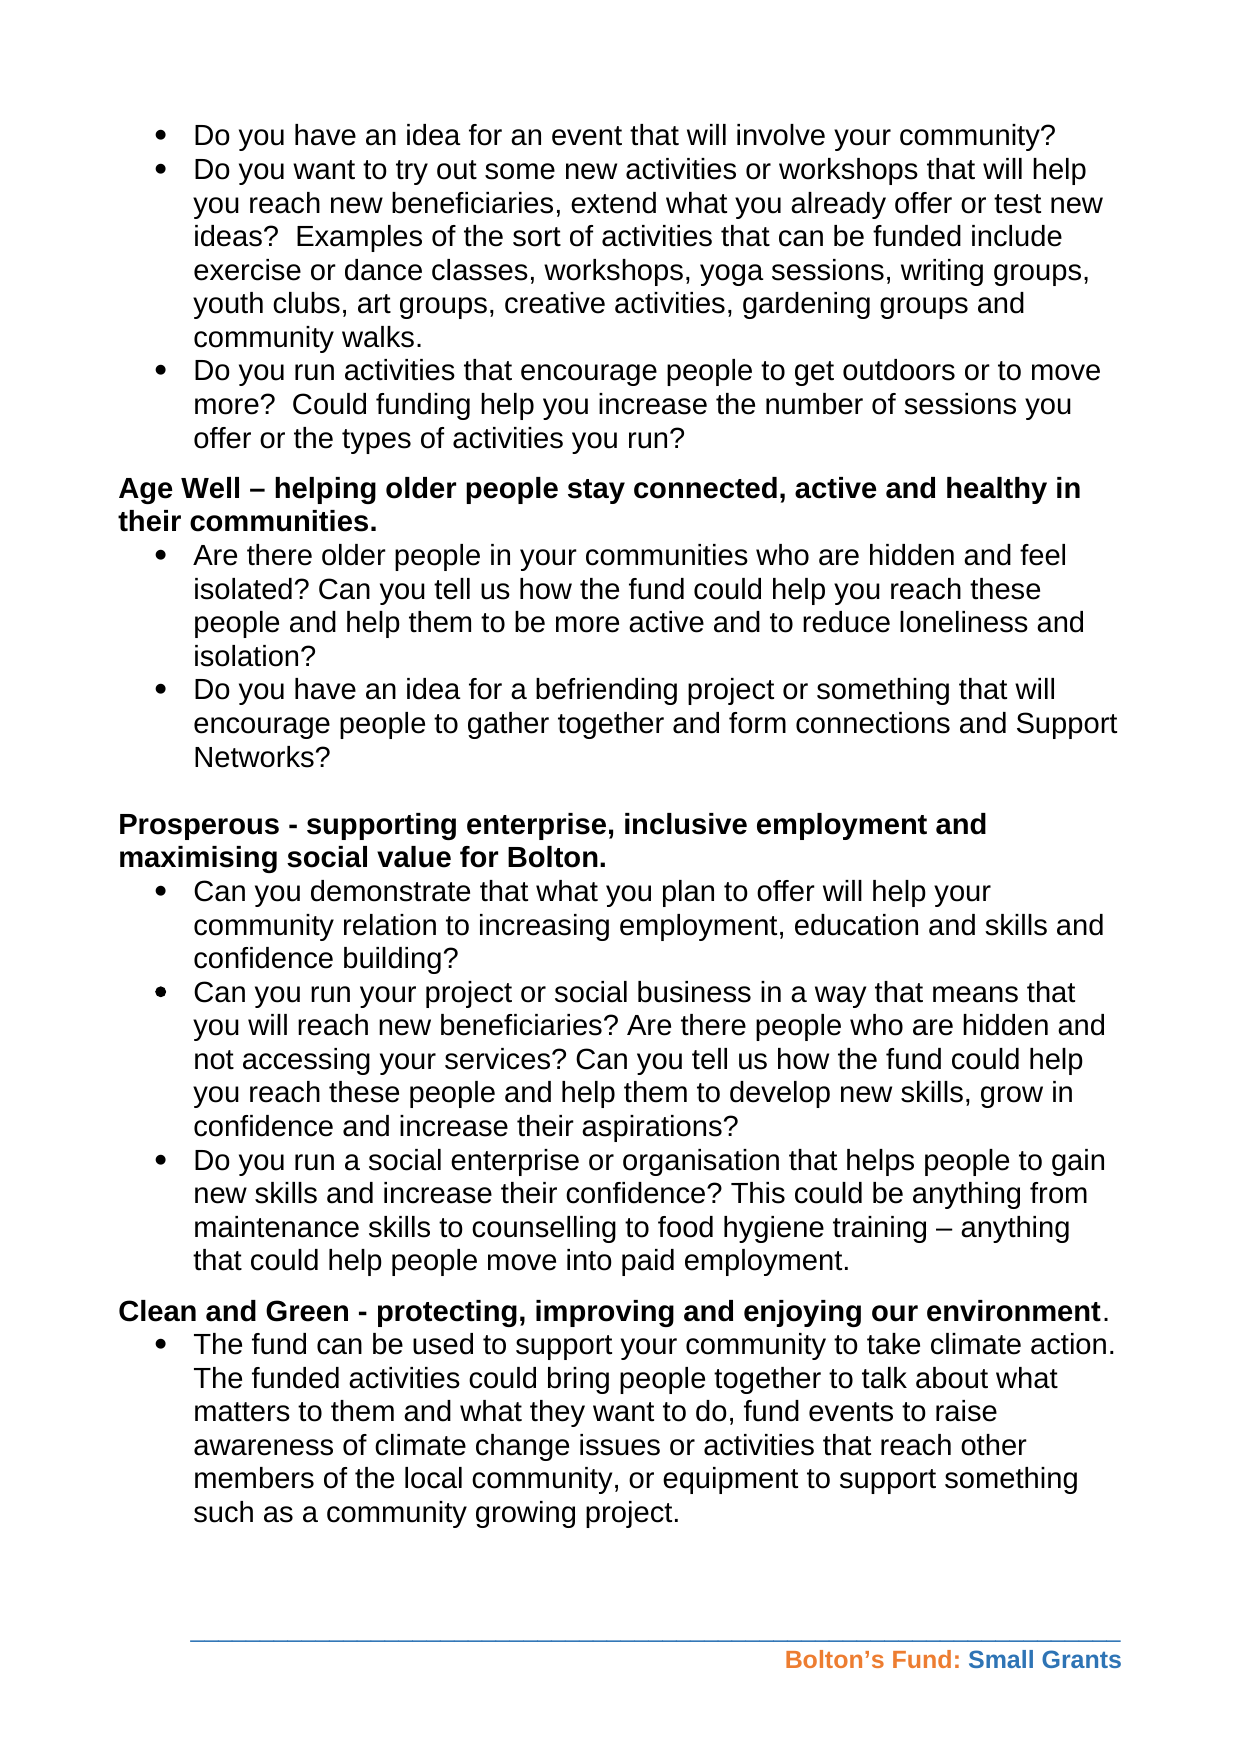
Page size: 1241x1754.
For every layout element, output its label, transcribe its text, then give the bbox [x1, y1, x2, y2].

list Do you want to try out some new activities or workshops that will help you reach new beneficiaries, extend what you already offer or test new ideas? Examples of the sort of activities that can be funded include exercise or dance classes, workshops, yoga sessions, writing groups, youth clubs, art groups, creative activities, gardening groups and community walks. [156, 152, 1122, 353]
list Do you have an idea for a befriending project or something that will encourage people to gather together and form connections and Support Networks? [156, 672, 1122, 773]
list Do you have an idea for an event that will involve your community? [156, 118, 1122, 152]
list The fund can be used to support your community to take climate action. The funded activities could bring people together to talk about what matters to them and what they want to do, fund events to raise awareness of climate change issues or activities that reach other members of the local community, or equipment to support something such as a community growing project. [156, 1327, 1122, 1528]
text Clean and Green - protecting, improving and enjoying our environment. [118, 1293, 1122, 1327]
text Prosperous - supporting enterprise, inclusive employment and maximising social value for Bolton. [118, 807, 1122, 874]
list Are there older people in your communities who are hidden and feel isolated? Can you tell us how the fund could help you reach these people and help them to be more active and to reduce loneliness and isolation? [156, 538, 1122, 672]
list Do you run activities that encourage people to get outdoors or to move more? Could funding help you increase the number of sessions you offer or the types of activities you run? [156, 353, 1122, 454]
text Age Well – helping older people stay connected, active and healthy in their communities. [118, 471, 1122, 538]
list Can you run your project or social business in a way that means that you will reach new beneficiaries? Are there people who are hidden and not accessing your services? Can you tell us how the fund could help you reach these people and help them to develop new skills, grow in confidence and increase their aspirations? [156, 974, 1122, 1142]
list Can you demonstrate that what you plan to offer will help your community relation to increasing employment, education and skills and confidence building? [156, 874, 1122, 974]
list Do you run a social enterprise or organisation that helps people to gain new skills and increase their confidence? This could be anything from maintenance skills to counselling to food hygiene training – anything that could help people move into paid employment. [156, 1142, 1122, 1277]
